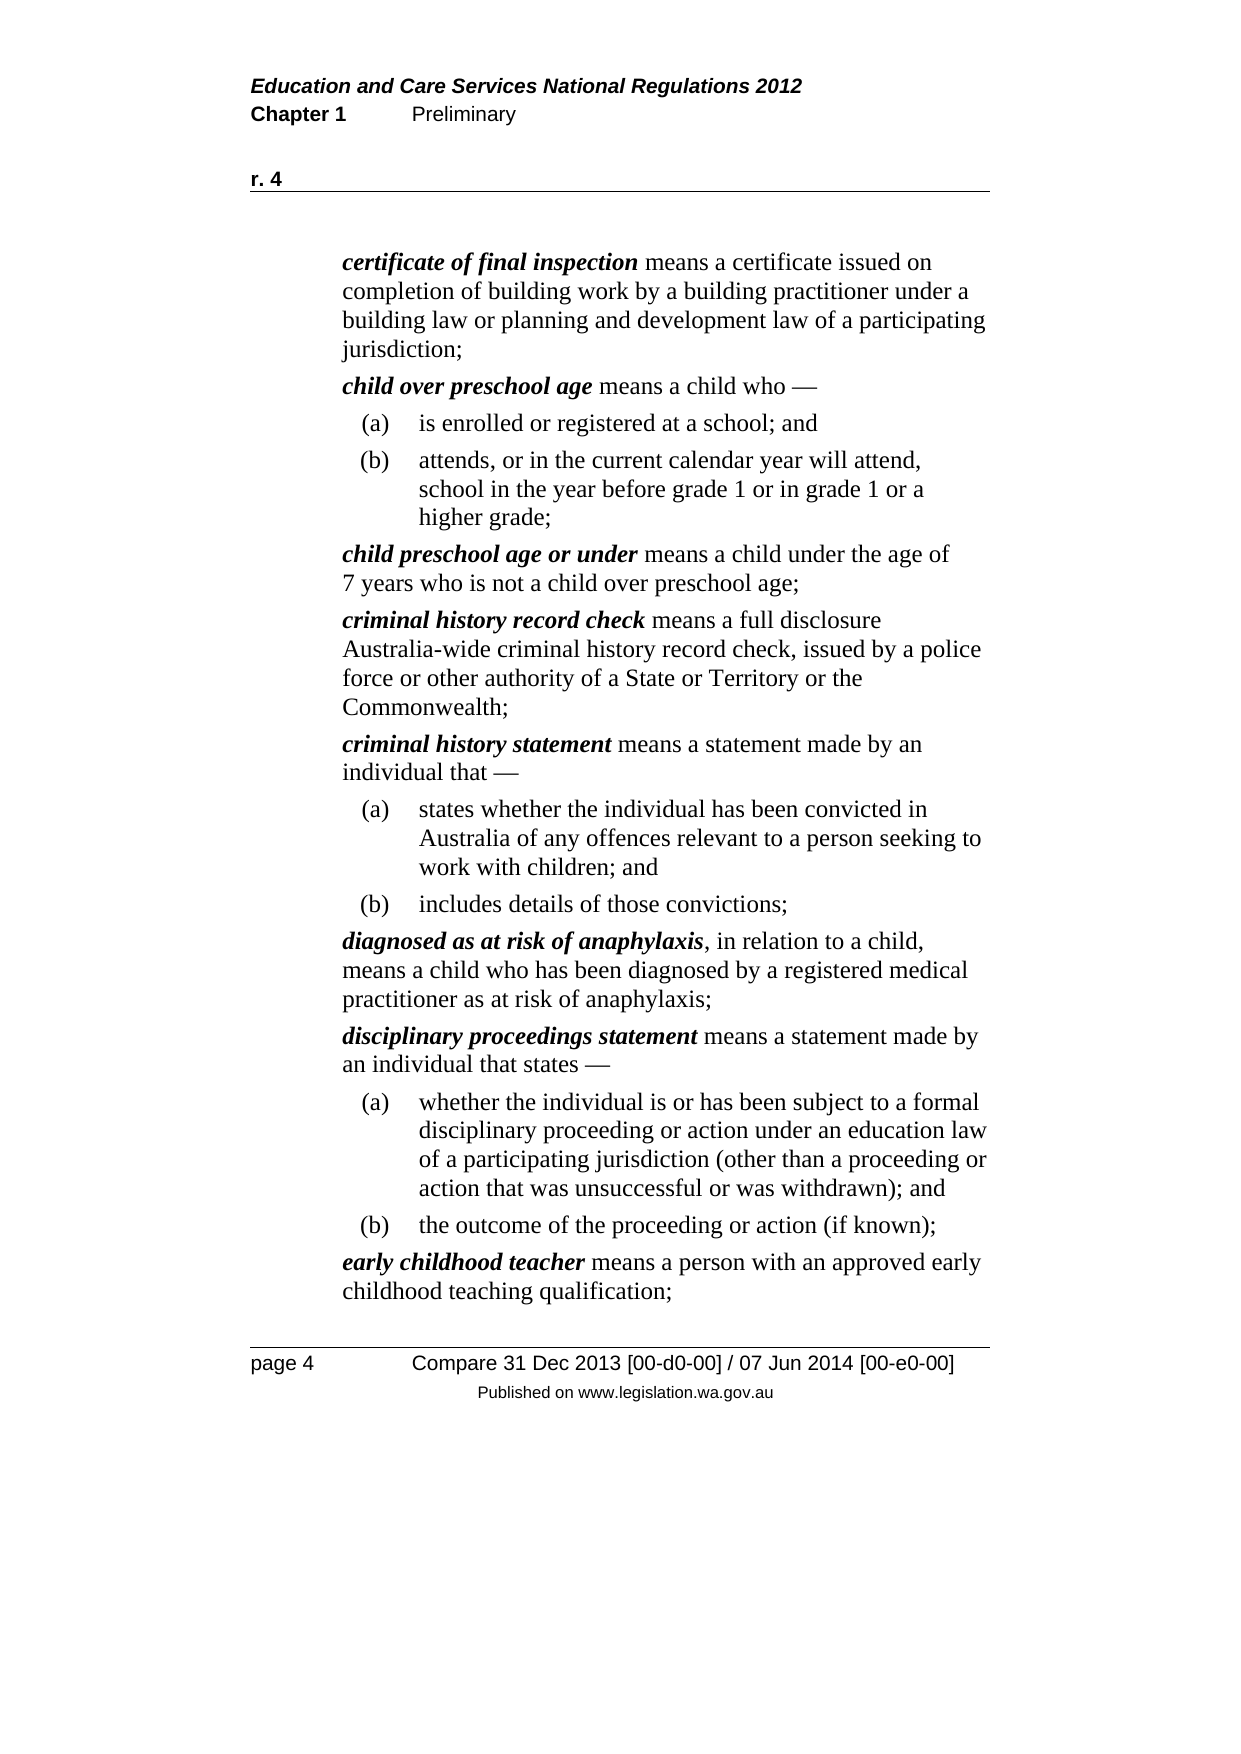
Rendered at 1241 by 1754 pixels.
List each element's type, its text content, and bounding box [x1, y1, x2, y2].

text criminal history statement means a statement made by an individual that — [250, 729, 990, 786]
text (b) includes details of those convictions; [250, 889, 990, 918]
text (a) states whether the individual has been convicted in of any offences relevant to a person seeking to work with children; and [250, 794, 990, 881]
text early childhood teacher means a person with an approved early childhood teaching qualification; [250, 1247, 990, 1304]
text child over preschool age means a child who — [250, 371, 990, 399]
text (a) whether the individual is or has been subject to a formal disciplinary proceeding or action under an education law of a participating jurisdiction (other than a proceeding or action that was unsuccessful or was withdrawn); and [250, 1087, 990, 1202]
text disciplinary proceedings statement means a statement made by an individual that states — [250, 1021, 990, 1078]
text child preschool age or under means a child under the age of 7 years who is not a child over preschool age; [250, 539, 990, 597]
text certificate of final inspection means a certificate issued on completion of building work by a building practitioner under a building law or planning and development law of a participating jurisdiction; [250, 247, 990, 362]
text (b) the outcome of the proceeding or action (if known); [250, 1210, 990, 1239]
text criminal history record check means a full disclosure Australia-wide criminal history record check, issued by a police force or other authority of a State or Territory or the Commonwealth; [250, 605, 990, 720]
text (b) attends, or in the current calendar year will attend, school in the year before grade 1 or in grade 1 or a higher grade; [250, 445, 990, 531]
text (a) is enrolled or registered at a school; and [250, 408, 990, 437]
text diagnosed as at risk of anaphylaxis, in relation to a child, means a child who has been diagnosed by a registered medical practitioner as at risk of anaphylaxis; [250, 926, 990, 1012]
